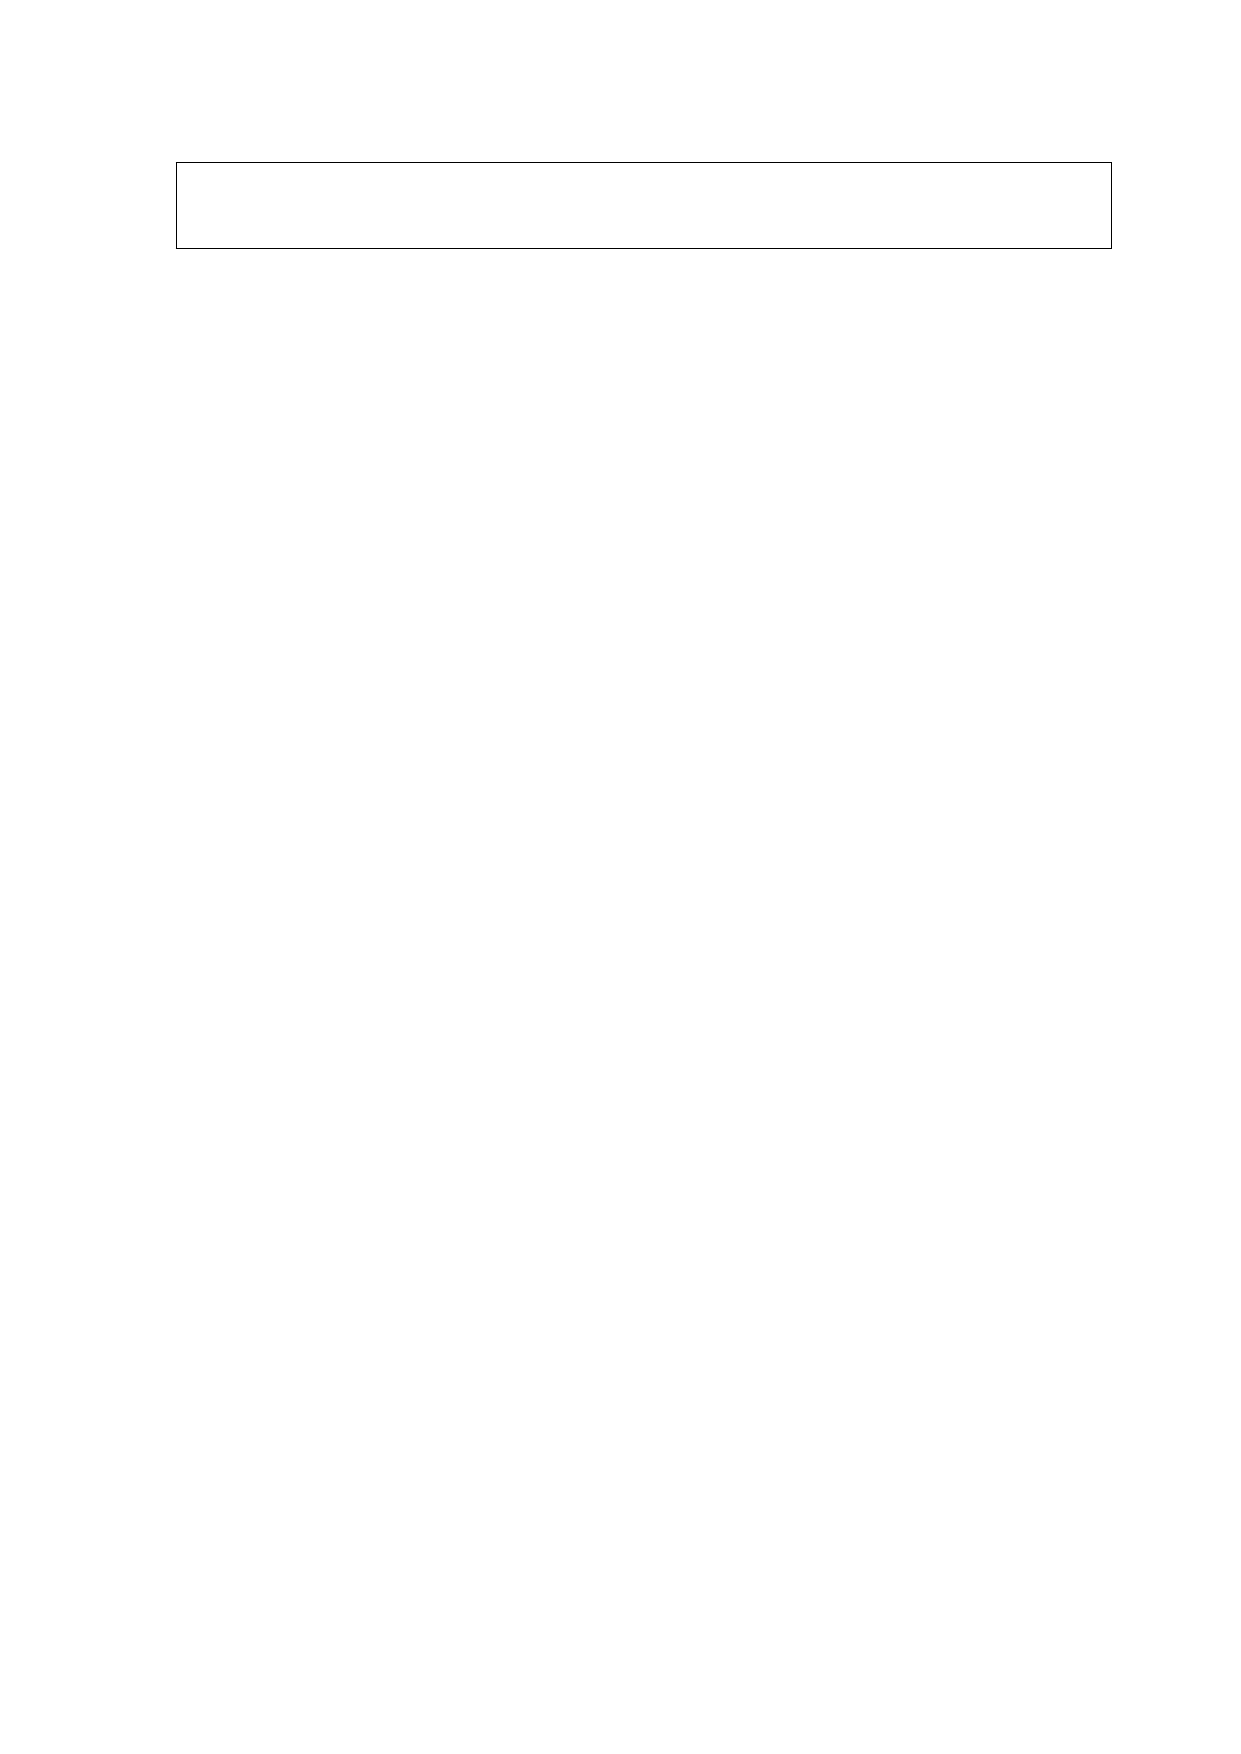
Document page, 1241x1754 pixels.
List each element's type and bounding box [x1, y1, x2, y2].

table_cell [177, 163, 1111, 248]
